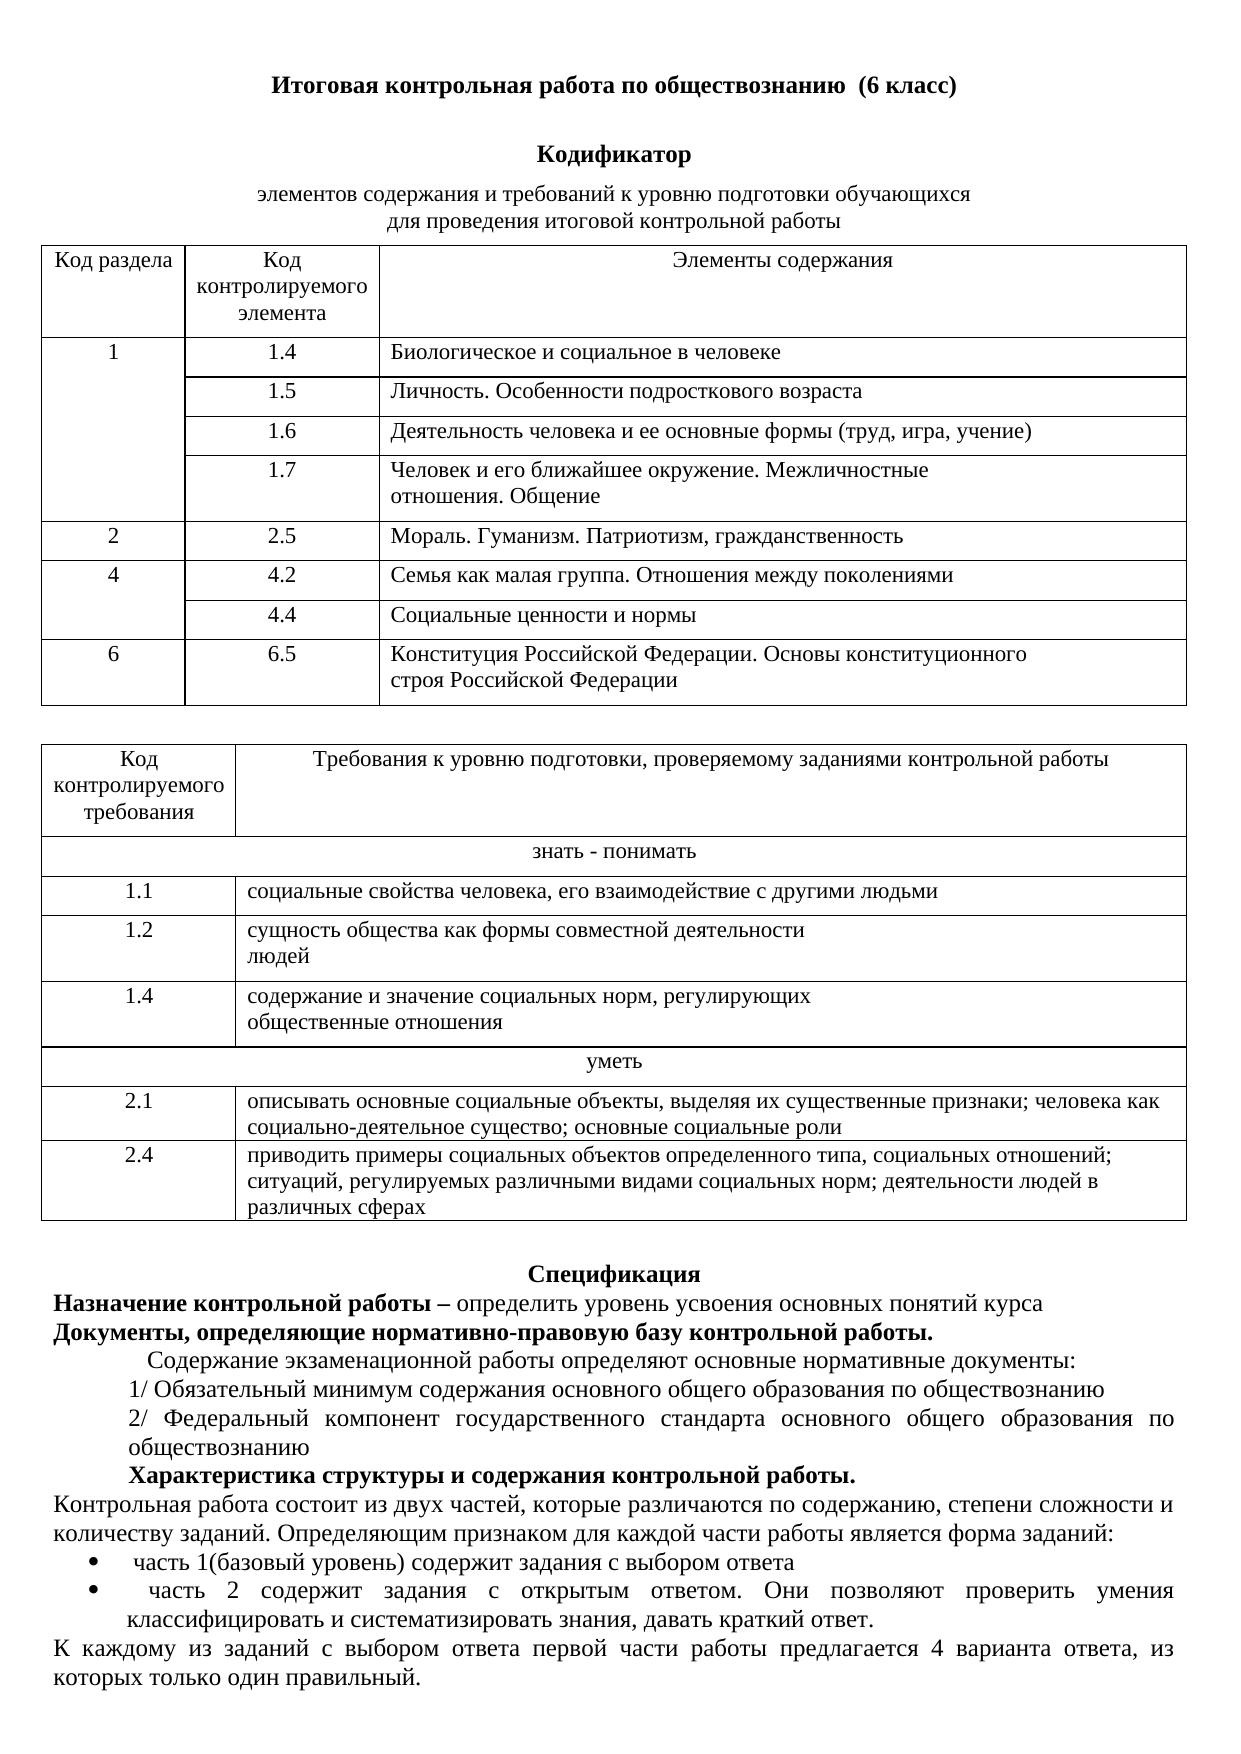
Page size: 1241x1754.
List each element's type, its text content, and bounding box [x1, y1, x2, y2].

table_header Требования к уровню подготовки, проверяемому заданиями контрольной работы [236, 745, 1186, 836]
table_cell Личность. Особенности подросткового возраста [380, 378, 1186, 416]
list 2/ Федеральный компонент государственного стандарта основного общего образования по обществознанию [128, 1403, 1175, 1460]
list часть 1(базовый уровень) содержит задания с выбором ответа [89, 1547, 1175, 1575]
table_cell Семья как малая группа. Отношения между поколениями [380, 561, 1186, 600]
table_header Элементы содержания [380, 246, 1186, 337]
table_cell Социальные ценности и нормы [380, 601, 1186, 639]
table_cell Конституция Российской Федерации. Основы конституционного строя Российской Федерации [380, 640, 1186, 705]
text К каждому из заданий с выбором ответа первой части работы предлагается 4 варианта ответа, из которых только один правильный. [53, 1633, 1175, 1690]
table_cell 4 [42, 561, 184, 639]
table_cell 4.4 [186, 601, 379, 639]
table_cell 1.2 [42, 916, 235, 981]
table_cell 1.6 [186, 417, 379, 455]
text Назначение контрольной работы – определить уровень усвоения основных понятий курса [53, 1288, 1175, 1317]
table_cell 1 [42, 338, 184, 521]
table_cell 2.1 [42, 1087, 235, 1139]
table_cell описывать основные социальные объекты, выделяя их существенные признаки; человека как социально-деятельное существо; основные социальные роли [236, 1087, 1186, 1139]
table_cell 6.5 [186, 640, 379, 705]
text элементов содержания и требований к уровню подготовки обучающихся [53, 180, 1175, 207]
table_cell приводить примеры социальных объектов определенного типа, социальных отношений; ситуаций, регулируемых различными видами социальных норм; деятельности людей в различных сферах [236, 1141, 1186, 1220]
table_cell Биологическое и социальное в человеке [380, 338, 1186, 376]
table_cell 1.7 [186, 456, 379, 521]
list Содержание экзаменационной работы определяют основные нормативные документы: [128, 1345, 1175, 1374]
text Контрольная работа состоит из двух частей, которые различаются по содержанию, степени сложности и количеству заданий. Определяющим признаком для каждой части работы является форма заданий: [53, 1489, 1175, 1547]
table_cell 2 [42, 522, 184, 560]
text Документы, определяющие нормативно-правовую базу контрольной работы. [53, 1317, 1175, 1345]
table_cell уметь [42, 1048, 1186, 1086]
table_header Код раздела [42, 246, 184, 337]
table_cell Мораль. Гуманизм. Патриотизм, гражданственность [380, 522, 1186, 560]
list часть 2 содержит задания с открытым ответом. Они позволяют проверить умения классифицировать и систематизировать знания, давать краткий ответ. [89, 1575, 1175, 1633]
text Кодификатор [53, 139, 1175, 168]
text Итоговая контрольная работа по обществознанию (6 класс) [53, 70, 1175, 99]
table_cell 1.5 [186, 378, 379, 416]
table_cell сущность общества как формы совместной деятельности людей [236, 916, 1186, 981]
table_cell содержание и значение социальных норм, регулирующих общественные отношения [236, 982, 1186, 1046]
table_cell 2.4 [42, 1141, 235, 1220]
text для проведения итоговой контрольной работы [53, 207, 1175, 233]
table_cell 1.4 [186, 338, 379, 376]
table_cell 4.2 [186, 561, 379, 600]
table_cell социальные свойства человека, его взаимодействие с другими людьми [236, 877, 1186, 915]
table_cell знать - понимать [42, 837, 1186, 876]
table_cell 1.1 [42, 877, 235, 915]
list 1/ Обязательный минимум содержания основного общего образования по обществознанию [128, 1374, 1175, 1403]
table_cell 1.4 [42, 982, 235, 1046]
table_cell 6 [42, 640, 184, 705]
table_cell 2.5 [186, 522, 379, 560]
table_header Код контролируемого элемента [186, 246, 379, 337]
table_cell Деятельность человека и ее основные формы (труд, игра, учение) [380, 417, 1186, 455]
list Характеристика структуры и содержания контрольной работы. [128, 1460, 1175, 1489]
table_header Код контролируемого требования [42, 745, 235, 836]
text Спецификация [53, 1259, 1175, 1288]
table_cell Человек и его ближайшее окружение. Межличностные отношения. Общение [380, 456, 1186, 521]
